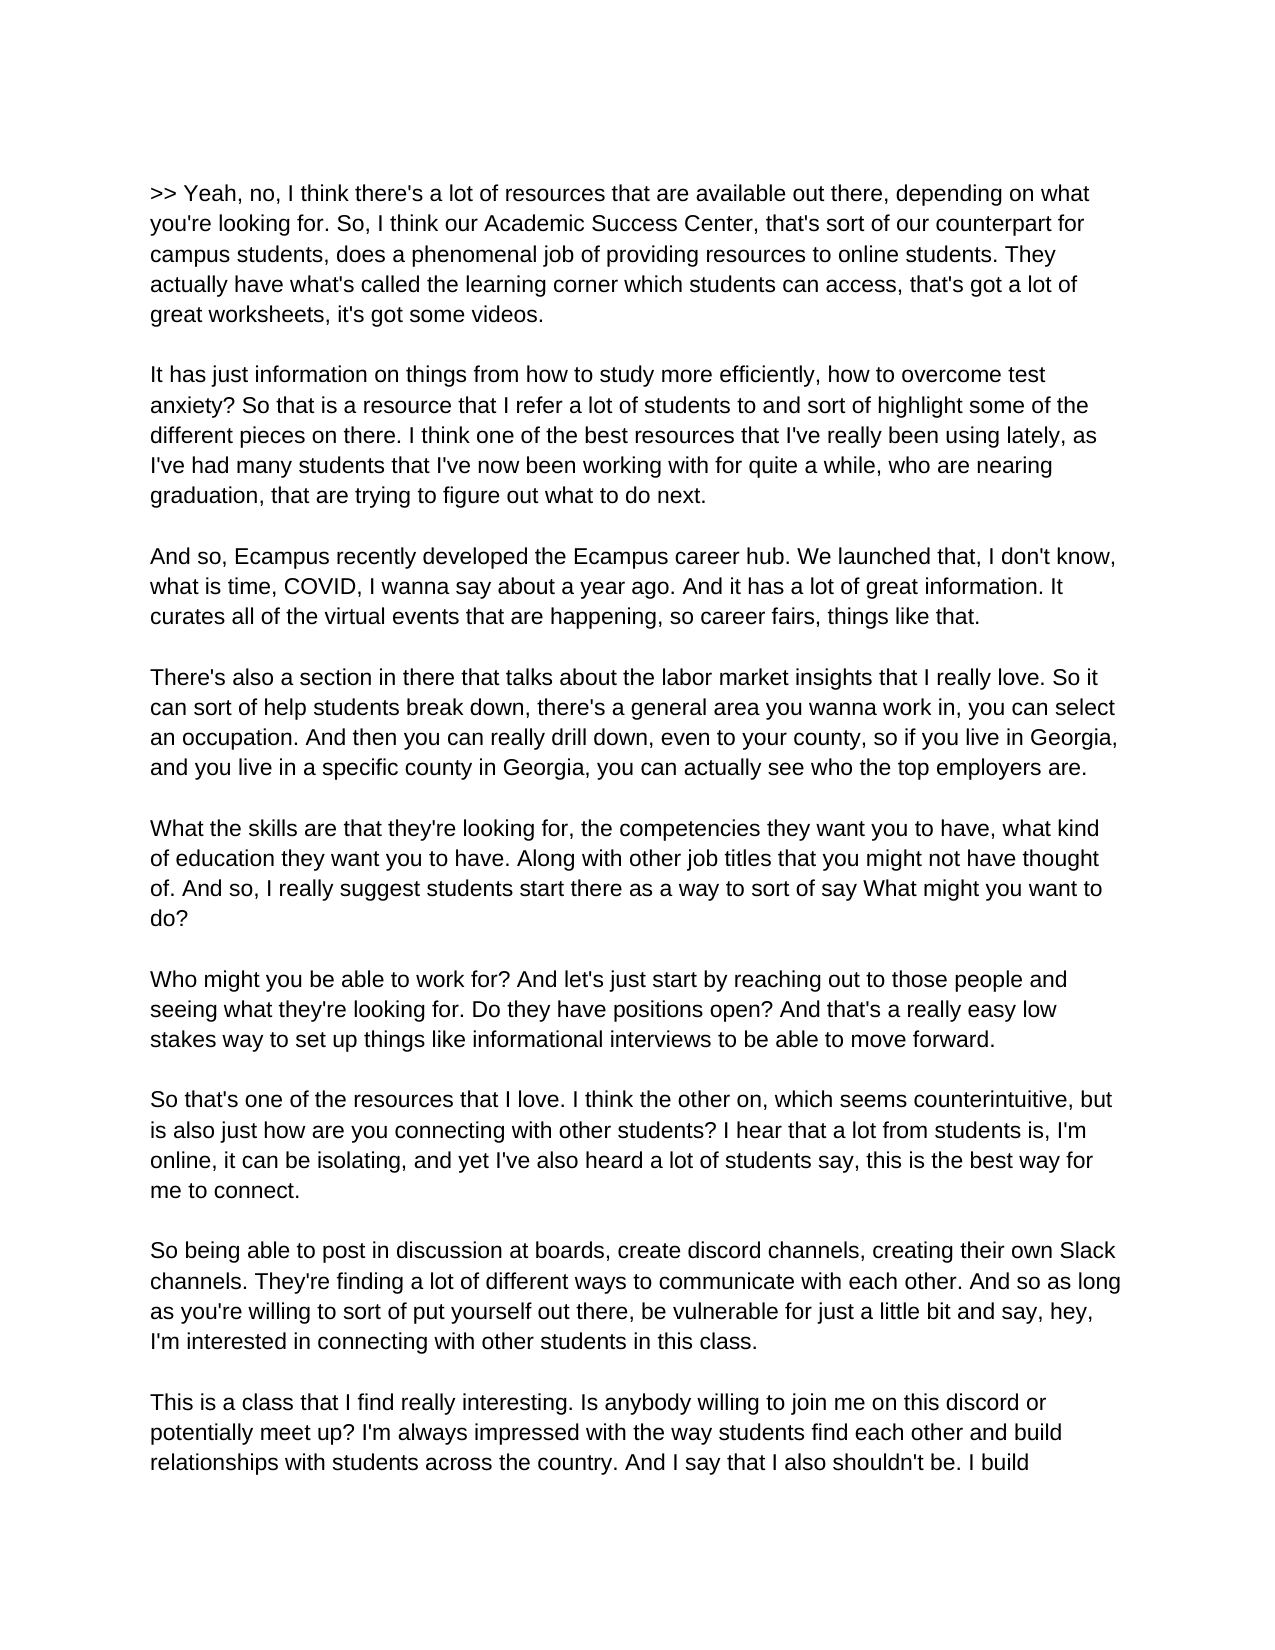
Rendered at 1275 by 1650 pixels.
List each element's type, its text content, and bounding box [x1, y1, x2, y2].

text So that's one of the resources that I love. I think the other on, which seems counterintuitive, but is also just how are you connecting with other students? I hear that a lot from students is, I'm online, it can be isolating, and yet I've also heard a lot of students say, this is the best way for me to connect. [150, 1086, 1125, 1203]
text Who might you be able to work for? And let's just start by reaching out to those people and seeing what they're looking for. Do they have positions open? And that's a really easy low stakes way to set up things like informational interviews to be able to move forward. [150, 966, 1125, 1052]
text It has just information on things from how to study more efficiently, how to overcome test anxiety? So that is a resource that I refer a lot of students to and sort of highlight some of the different pieces on there. I think one of the best resources that I've really been using lately, as I've had many students that I've now been working with for quite a while, who are nearing graduation, that are trying to figure out what to do next. [150, 361, 1125, 509]
text What the skills are that they're looking for, the competencies they want you to have, what kind of education they want you to have. Along with other job titles that you might not have thought of. And so, I really suggest students start there as a way to sort of say What might you want to do? [150, 814, 1125, 932]
text So being able to post in discussion at boards, create discord channels, creating their own Slack channels. They're finding a lot of different ways to communicate with each other. And so as long as you're willing to sort of put yourself out there, be vulnerable for just a little bit and say, hey, I'm interested in connecting with other students in this class. [150, 1237, 1125, 1354]
text >> Yeah, no, I think there's a lot of resources that are available out there, depending on what you're looking for. So, I think our Academic Success Center, that's sort of our counterpart for campus students, does a phenomenal job of providing resources to online students. They actually have what's called the learning corner which students can access, that's got a lot of great worksheets, it's got some videos. [150, 180, 1125, 327]
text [150, 1388, 1125, 1475]
text And so, Ecampus recently developed the Ecampus career hub. We launched that, I don't know, what is time, COVID, I wanna say about a year ago. And it has a lot of great information. It curates all of the virtual events that are happening, so career fairs, things like that. [150, 543, 1125, 629]
text There's also a section in there that talks about the labor market insights that I really love. So it can sort of help students break down, there's a general area you wanna work in, you can select an occupation. And then you can really drill down, even to your county, so if you live in Georgia, and you live in a specific county in Georgia, you can actually see who the top employers are. [150, 663, 1125, 781]
